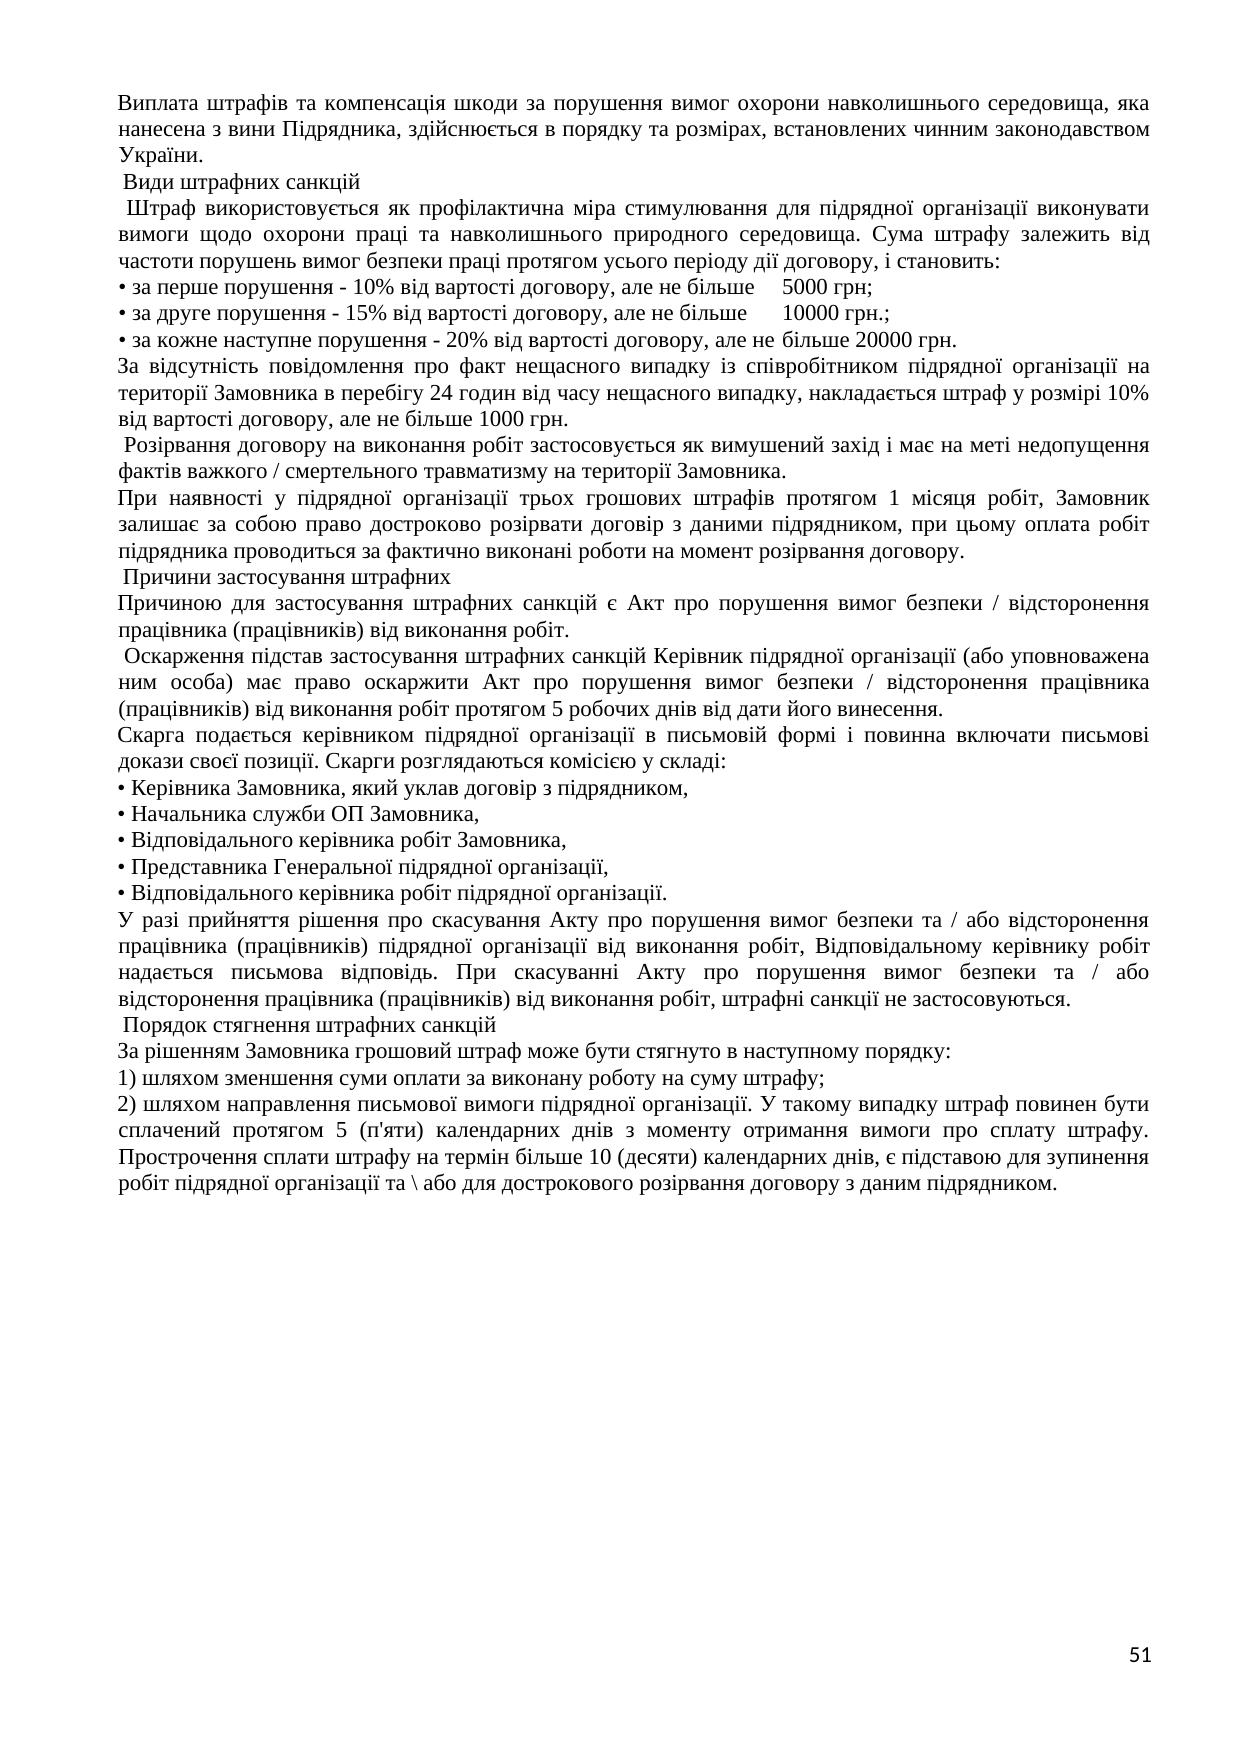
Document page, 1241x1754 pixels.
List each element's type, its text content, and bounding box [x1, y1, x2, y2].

text Розірвання договору на виконання робіт застосовується як вимушений захід і має на меті недопущення фактів важкого / смертельного травматизму на території Замовника. [117, 431, 1152, 484]
text Оскарження підстав застосування штрафних санкцій Керівник підрядної організації (або уповноважена ним особа) має право оскаржити Акт про порушення вимог безпеки / відсторонення працівника (працівників) від виконання робіт протягом 5 робочих днів від дати його винесення. [117, 642, 1152, 721]
text Види штрафних санкцій [117, 168, 1152, 194]
text За рішенням Замовника грошовий штраф може бути стягнуто в наступному порядку: [117, 1037, 1152, 1064]
text • Відповідального керівника робіт Замовника, [117, 827, 1152, 853]
text Виплата штрафів та компенсація шкоди за порушення вимог охорони навколишнього середовища, яка нанесена з вини Підрядника, здійснюється в порядку та розмірах, встановлених чинним законодавством України. [117, 89, 1152, 168]
text Порядок стягнення штрафних санкцій [117, 1011, 1152, 1037]
text Скарга подається керівником підрядної організації в письмовій формі і повинна включати письмові докази своєї позиції. Скарги розглядаються комісією у складі: [117, 721, 1152, 774]
text • за перше порушення - 10% від вартості договору, але не більше 5000 грн; [117, 273, 1152, 299]
text 1) шляхом зменшення суми оплати за виконану роботу на суму штрафу; [117, 1064, 1152, 1090]
text При наявності у підрядної організації трьох грошових штрафів протягом 1 місяця робіт, Замовник залишає за собою право достроково розірвати договір з даними підрядником, при цьому оплата робіт підрядника проводиться за фактично виконані роботи на момент розірвання договору. [117, 484, 1152, 563]
text Причини застосування штрафних [117, 563, 1152, 589]
text • Відповідального керівника робіт підрядної організації. [117, 879, 1152, 906]
text • Керівника Замовника, який уклав договір з підрядником, [117, 774, 1152, 800]
text Штраф використовується як профілактична міра стимулювання для підрядної організації виконувати вимоги щодо охорони праці та навколишнього природного середовища. Сума штрафу залежить від частоти порушень вимог безпеки праці протягом усього періоду дії договору, і становить: [117, 194, 1152, 273]
text • за друге порушення - 15% від вартості договору, але не більше 10000 грн.; [117, 299, 1152, 326]
text Причиною для застосування штрафних санкцій є Акт про порушення вимог безпеки / відсторонення працівника (працівників) від виконання робіт. [117, 589, 1152, 642]
text • Представника Генеральної підрядної організації, [117, 853, 1152, 879]
text • Начальника служби ОП Замовника, [117, 800, 1152, 827]
text У разі прийняття рішення про скасування Акту про порушення вимог безпеки та / або відсторонення працівника (працівників) підрядної організації від виконання робіт, Відповідальному керівнику робіт надається письмова відповідь. При скасуванні Акту про порушення вимог безпеки та / або відсторонення працівника (працівників) від виконання робіт, штрафні санкції не застосовуються. [117, 906, 1152, 1011]
text 2) шляхом направлення письмової вимоги підрядної організації. У такому випадку штраф повинен бути сплачений протягом 5 (п'яти) календарних днів з моменту отримання вимоги про сплату штрафу. Прострочення сплати штрафу на термін більше 10 (десяти) календарних днів, є підставою для зупинення робіт підрядної організації та \ або для дострокового розірвання договору з даним підрядником. [117, 1090, 1152, 1196]
text За відсутність повідомлення про факт нещасного випадку із співробітником підрядної організації на території Замовника в перебігу 24 годин від часу нещасного випадку, накладається штраф у розмірі 10% від вартості договору, але не більше 1000 грн. [117, 352, 1152, 431]
text • за кожне наступне порушення - 20% від вартості договору, але не більше 20000 грн. [117, 326, 1152, 352]
